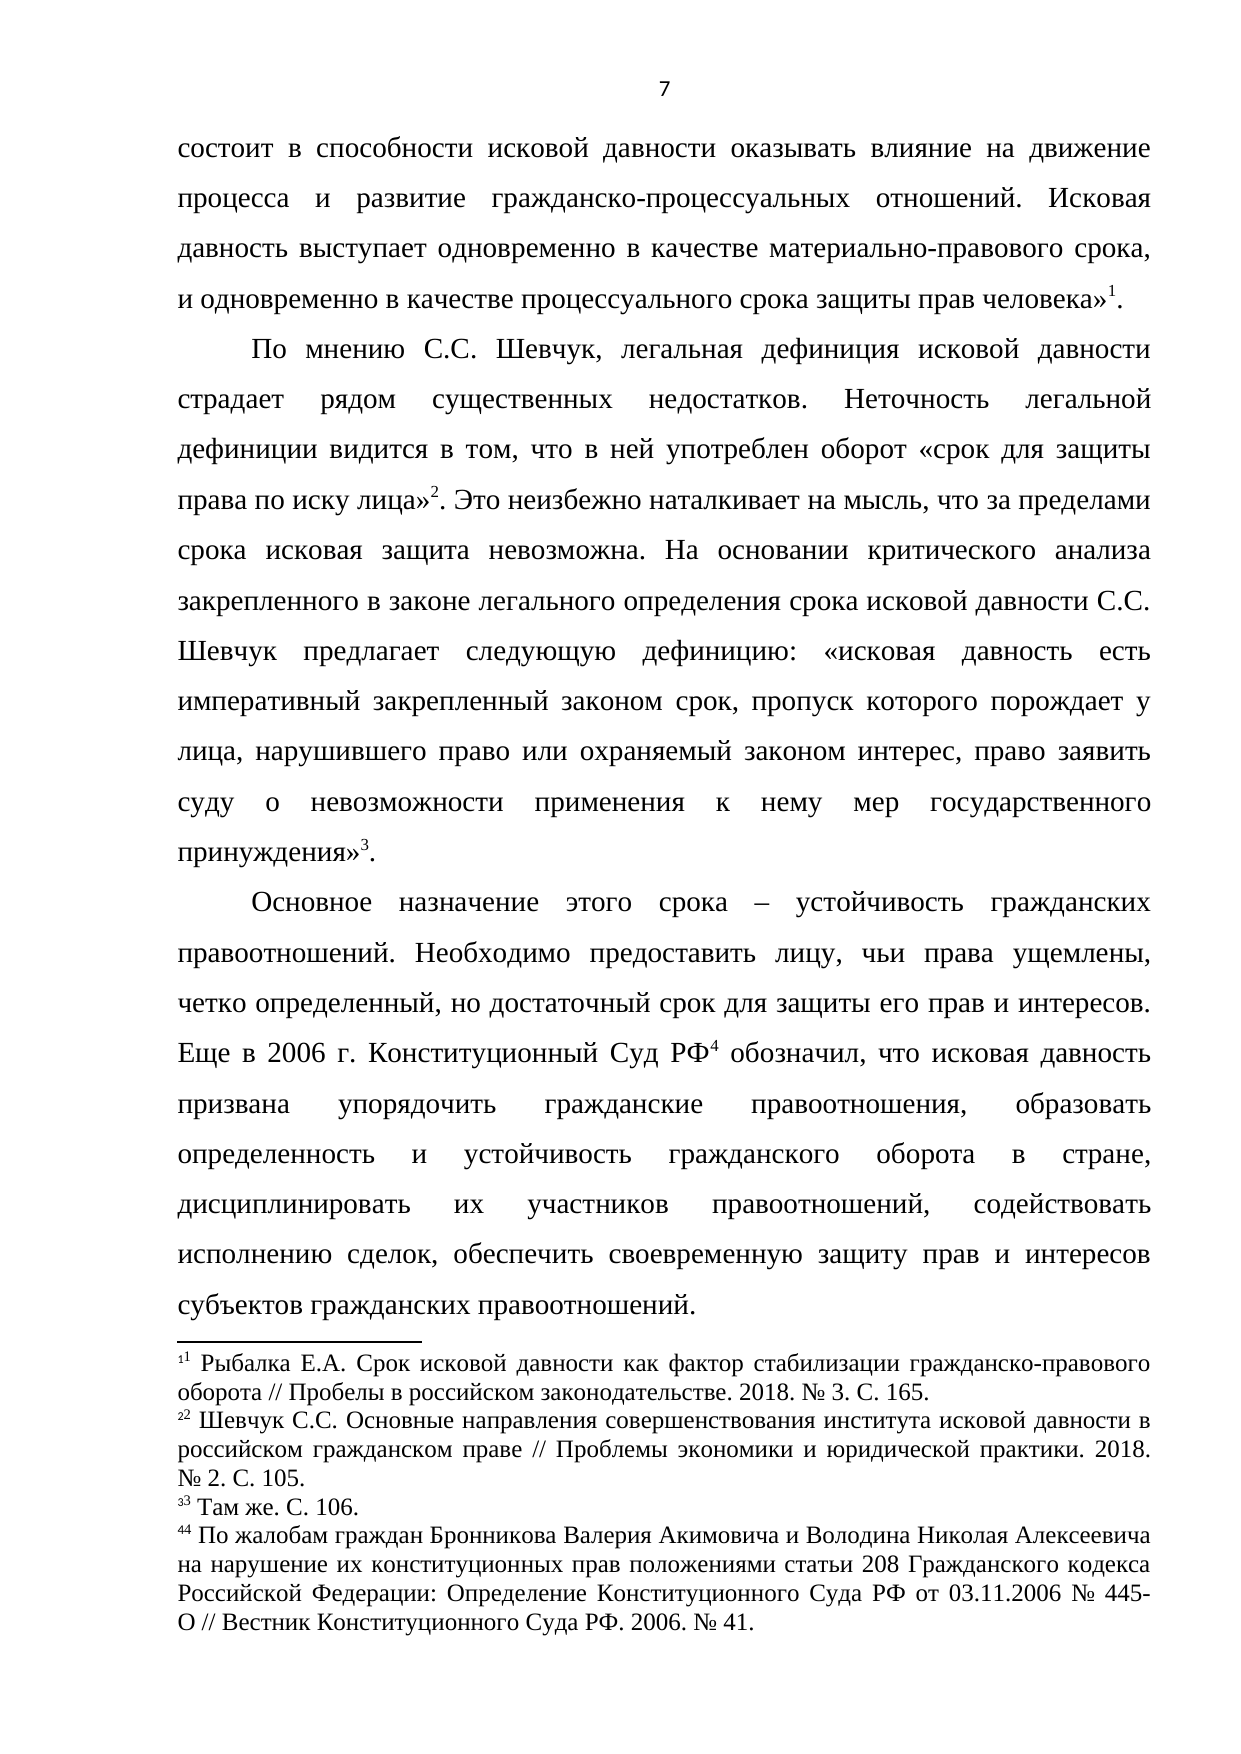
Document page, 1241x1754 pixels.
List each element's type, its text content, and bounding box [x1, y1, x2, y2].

text По мнению С.С. Шевчук, легальная дефиниция исковой давности страдает рядом существенных недостатков. Неточность легальной дефиниции видится в том, что в ней употреблен оборот «срок для защиты права по иску лица»2. Это неизбежно наталкивает на мысль, что за пределами срока исковая защита невозможна. На основании критического анализа закрепленного в законе легального определения срока исковой давности С.С. Шевчук предлагает следующую дефиницию: «исковая давность есть императивный закрепленный законом срок, пропуск которого порождает у лица, нарушившего право или охраняемый законом интерес, право заявить суду о невозможности применения к нему мер государственного принуждения»3. [177, 331, 1152, 868]
text Основное назначение этого срока ‒ устойчивость гражданских правоотношений. Необходимо предоставить лицу, чьи права ущемлены, четко определенный, но достаточный срок для защиты его прав и интересов. Еще в 2006 г. Конституционный Суд РФ4 обозначил, что исковая давность призвана упорядочить гражданские правоотношения, образовать определенность и устойчивость гражданского оборота в стране, дисциплинировать их участников правоотношений, содействовать исполнению сделок, обеспечить своевременную защиту прав и интересов субъектов гражданских правоотношений. [177, 884, 1152, 1321]
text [177, 130, 1152, 314]
